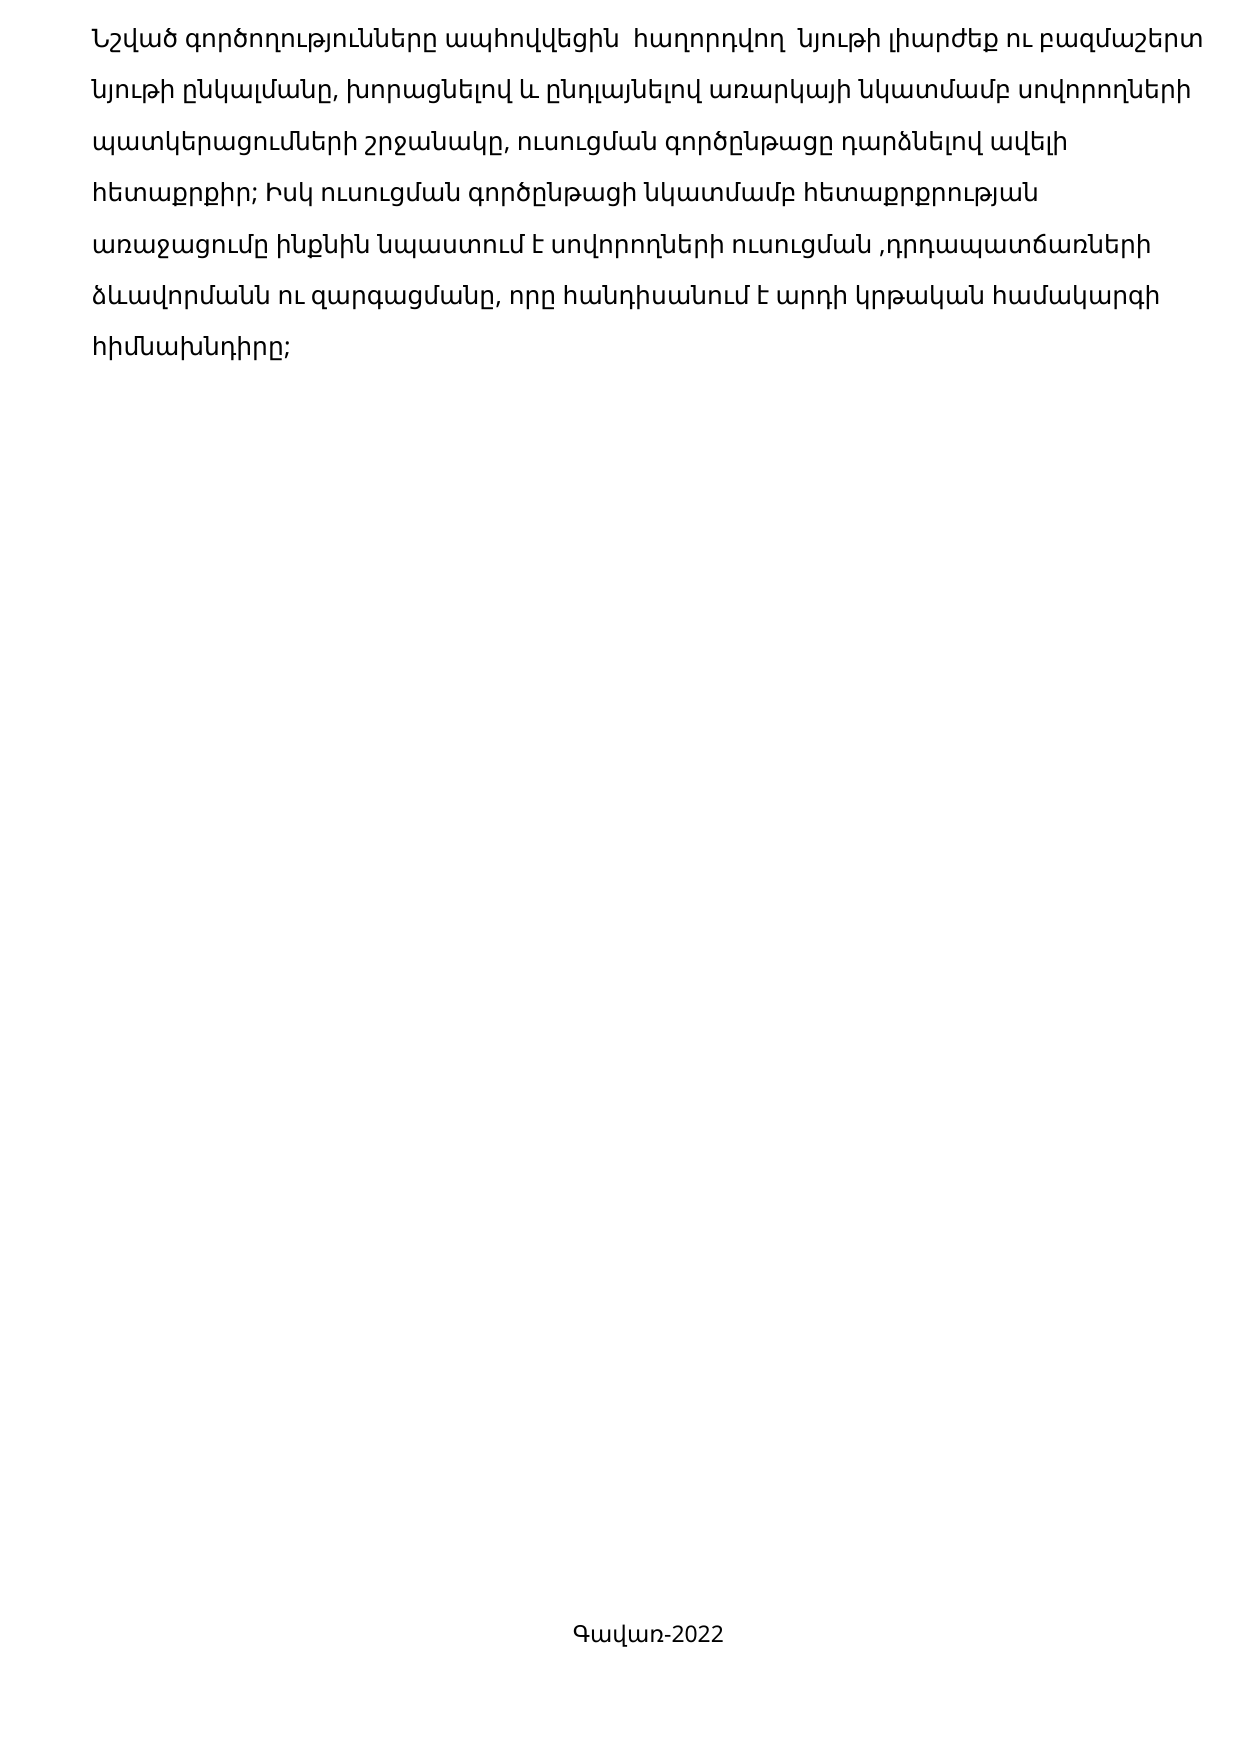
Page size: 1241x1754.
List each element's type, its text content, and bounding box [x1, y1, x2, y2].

text Նշված գործողությունները ապհովվեցին հաղորդվող նյութի լիարժեք ու բազմաշերտ նյութի ընկալմանը, խորացնելով և ընդլայնելով առարկայի նկատմամբ սովորողների պատկերացումների շրջանակը, ուսուցման գործընթացը դարձնելով ավելի հետաքրքիր; Իսկ ուսուցման գործընթացի նկատմամբ հետաքրքրության առաջացումը ինքնին նպաստում է սովորողների ուսուցման ,դրդապատճառների ձևավորմանն ու զարգացմանը, որը հանդիսանում է արդի կրթական համակարգի հիմնախնդիրը; [92, 21, 1205, 363]
